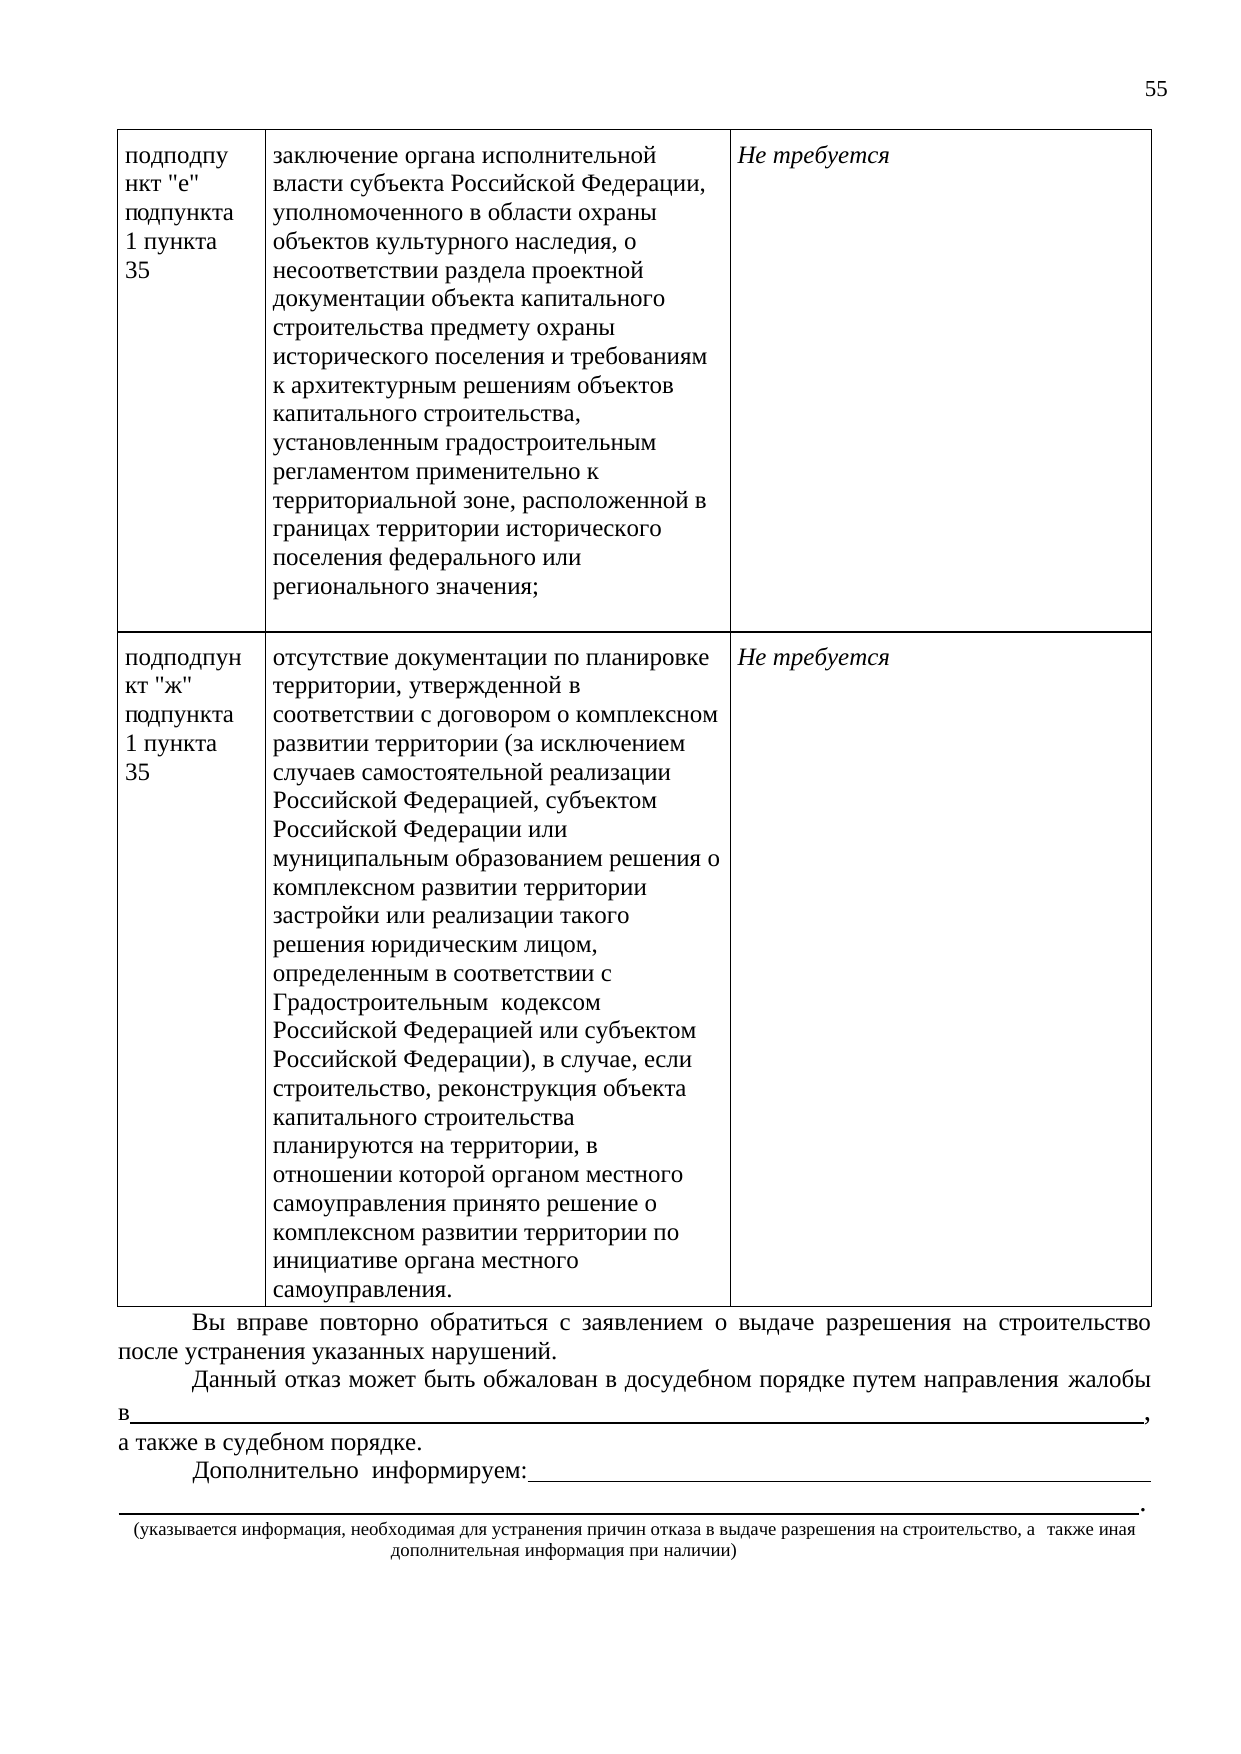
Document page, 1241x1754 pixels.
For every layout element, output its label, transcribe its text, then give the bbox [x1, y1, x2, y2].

text Дополнительно информируем: [106, 1456, 1151, 1484]
text . [106, 1484, 1146, 1518]
table_header заключение органа исполнительной власти субъекта Российской Федерации, уполномоченного в области охраны объектов культурного наследия, о несоответствии раздела проектной документации объекта капитального строительства предмету охраны исторического поселения и требованиям к архитектурным решениям объектов капитального строительства, установленным градостроительным регламентом применительно к территориальной зоне, расположенной в границах территории исторического поселения федерального или регионального значения; [266, 130, 730, 631]
table_cell подподпункт "ж" подпункта 1 пункта 35 [118, 633, 265, 1306]
table_cell отсутствие документации по планировке территории, утвержденной в соответствии с договором о комплексном развитии территории (за исключением случаев самостоятельной реализации Российской Федерацией, субъектом Российской Федерации или муниципальным образованием решения о комплексном развитии территории застройки или реализации такого решения юридическим лицом, определенным в соответствии с Градостроительным кодексом Российской Федерацией или субъектом Российской Федерации), в случае, если строительство, реконструкция объекта капитального строительства планируются на территории, в отношении которой органом местного самоуправления принято решение о комплексном развитии территории по инициативе органа местного самоуправления. [266, 633, 730, 1306]
text Вы вправе повторно обратиться с заявлением о выдаче разрешения на строительство после устранения указанных нарушений. [118, 1307, 1151, 1364]
table_cell Не требуется [731, 633, 1151, 1306]
table_header подподпункт "е" подпункта 1 пункта 35 [118, 130, 265, 631]
table_header Не требуется [731, 130, 1151, 631]
text (указывается информация, необходимая для устранения причин отказа в выдаче разрешения на строительство, а также иная дополнительная информация при наличии) [133, 1518, 1138, 1561]
text Данный отказ может быть обжалован в досудебном порядке путем направления жалобы в , а также в судебном порядке. [118, 1364, 1151, 1456]
